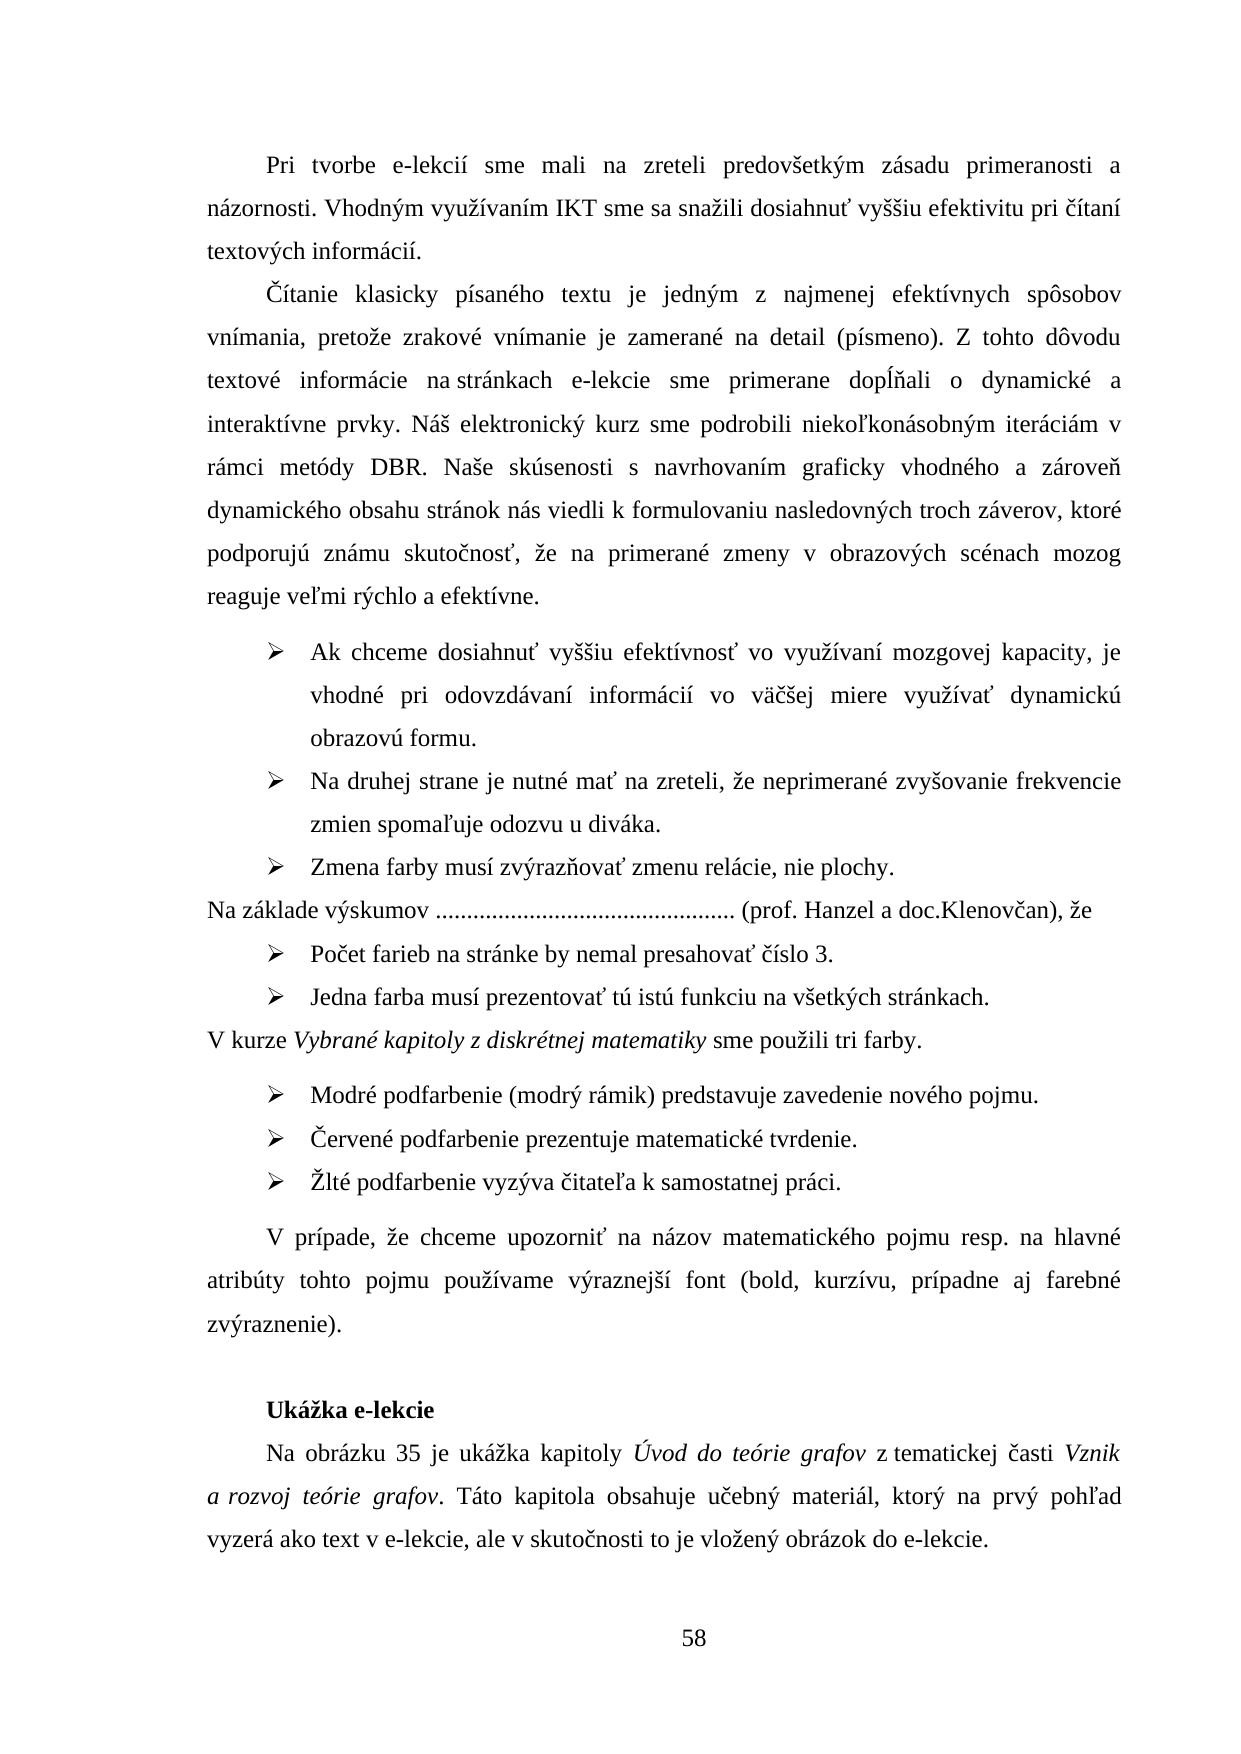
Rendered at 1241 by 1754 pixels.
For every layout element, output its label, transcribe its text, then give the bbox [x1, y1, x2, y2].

list Počet farieb na stránke by nemal presahovať číslo 3. [266, 939, 1122, 967]
text Pri tvorbe e-lekcií sme mali na zreteli predovšetkým zásadu primeranosti a názornosti. Vhodným využívaním IKT sme sa snažili dosiahnuť vyššiu efektivitu pri čítaní textových informácií. [207, 150, 1122, 265]
text V kurze Vybrané kapitoly z diskrétnej matematiky sme použili tri farby. [207, 1025, 1122, 1054]
list Na druhej strane je nutné mať na zreteli, že neprimerané zvyšovanie frekvencie zmien spomaľuje odozvu u diváka. [266, 766, 1122, 838]
list Jedna farba musí prezentovať tú istú funkciu na všetkých stránkach. [266, 982, 1122, 1011]
list Žlté podfarbenie vyzýva čitateľa k samostatnej práci. [266, 1167, 1122, 1196]
text Na základe výskumov ................................................ (prof. Hanzel a doc.Klenovčan), že [207, 896, 1122, 924]
text Na obrázku 35 je ukážka kapitoly Úvod do teórie grafov z tematickej časti Vznik a rozvoj teórie grafov. Táto kapitola obsahuje učebný materiál, ktorý na prvý pohľad vyzerá ako text v e-lekcie, ale v skutočnosti to je vložený obrázok do e-lekcie. [207, 1438, 1122, 1553]
list Modré podfarbenie (modrý rámik) predstavuje zavedenie nového pojmu. [266, 1081, 1122, 1109]
list Červené podfarbenie prezentuje matematické tvrdenie. [266, 1124, 1122, 1152]
text V prípade, že chceme upozorniť na názov matematického pojmu resp. na hlavné atribúty tohto pojmu používame výraznejší font (bold, kurzívu, prípadne aj farebné zvýraznenie). [207, 1222, 1122, 1337]
text Čítanie klasicky písaného textu je jedným z najmenej efektívnych spôsobov vnímania, pretože zrakové vnímanie je zamerané na detail (písmeno). Z tohto dôvodu textové informácie na stránkach e-lekcie sme primerane dopĺňali o dynamické a interaktívne prvky. Náš elektronický kurz sme podrobili niekoľkonásobným iteráciám v rámci metódy DBR. Naše skúsenosti s navrhovaním graficky vhodného a zároveň dynamického obsahu stránok nás viedli k formulovaniu nasledovných troch záverov, ktoré podporujú známu skutočnosť, že na primerané zmeny v obrazových scénach mozog reaguje veľmi rýchlo a efektívne. [207, 279, 1122, 610]
list Ak chceme dosiahnuť vyššiu efektívnosť vo využívaní mozgovej kapacity, je vhodné pri odovzdávaní informácií vo väčšej miere využívať dynamickú obrazovú formu. [266, 637, 1122, 752]
list Zmena farby musí zvýrazňovať zmenu relácie, nie plochy. [266, 852, 1122, 881]
text Ukážka e-lekcie [207, 1395, 1122, 1424]
